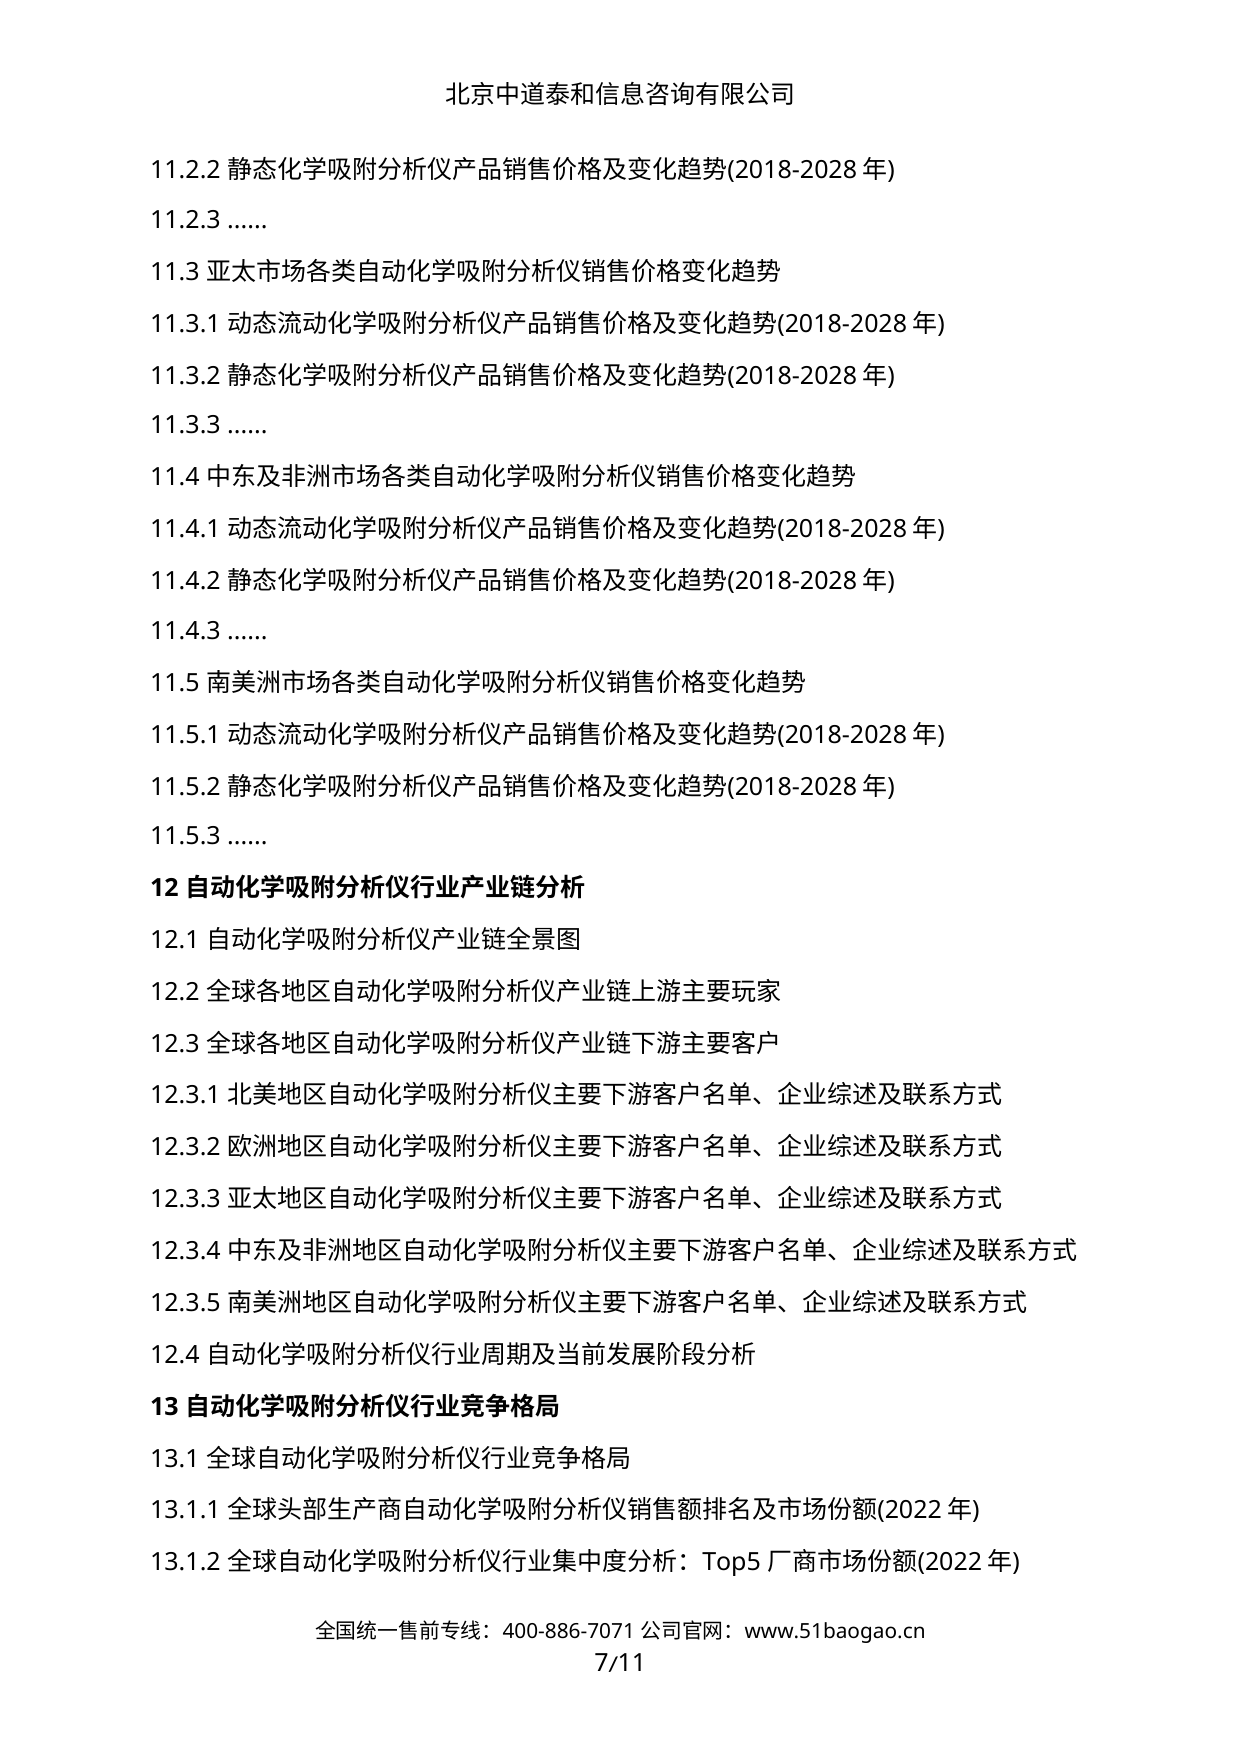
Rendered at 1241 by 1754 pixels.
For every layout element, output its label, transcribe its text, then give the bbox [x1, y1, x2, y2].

text 13 自动化学吸附分析仪行业竞争格局 [150, 1386, 1090, 1422]
text 13.1.1 全球头部生产商自动化学吸附分析仪销售额排名及市场份额(2022年) [150, 1490, 1090, 1526]
text 13.1 全球自动化学吸附分析仪行业竞争格局 [150, 1438, 1090, 1474]
text 11.3 亚太市场各类自动化学吸附分析仪销售价格变化趋势 [150, 252, 1090, 288]
text 11.4.1 动态流动化学吸附分析仪产品销售价格及变化趋势(2018-2028年) [150, 509, 1090, 545]
text 12.3.4 中东及非洲地区自动化学吸附分析仪主要下游客户名单、企业综述及联系方式 [150, 1231, 1090, 1267]
text 11.5.2 静态化学吸附分析仪产品销售价格及变化趋势(2018-2028年) [150, 766, 1090, 802]
text 11.3.3 ...... [150, 407, 1090, 441]
text 11.3.2 静态化学吸附分析仪产品销售价格及变化趋势(2018-2028年) [150, 355, 1090, 392]
text 12.3 全球各地区自动化学吸附分析仪产业链下游主要客户 [150, 1023, 1090, 1059]
text 12.3.2 欧洲地区自动化学吸附分析仪主要下游客户名单、企业综述及联系方式 [150, 1127, 1090, 1163]
text 11.4 中东及非洲市场各类自动化学吸附分析仪销售价格变化趋势 [150, 457, 1090, 493]
text 12.4 自动化学吸附分析仪行业周期及当前发展阶段分析 [150, 1334, 1090, 1371]
text 11.5.3 ...... [150, 818, 1090, 852]
text 12.3.5 南美洲地区自动化学吸附分析仪主要下游客户名单、企业综述及联系方式 [150, 1282, 1090, 1319]
text 13.1.2 全球自动化学吸附分析仪行业集中度分析：Top5 厂商市场份额(2022年) [150, 1542, 1090, 1578]
text 12.2 全球各地区自动化学吸附分析仪产业链上游主要玩家 [150, 971, 1090, 1007]
text 11.3.1 动态流动化学吸附分析仪产品销售价格及变化趋势(2018-2028年) [150, 303, 1090, 340]
text 11.5 南美洲市场各类自动化学吸附分析仪销售价格变化趋势 [150, 662, 1090, 698]
text 11.2.3 ...... [150, 202, 1090, 236]
text 11.4.3 ...... [150, 612, 1090, 647]
text 12.3.3 亚太地区自动化学吸附分析仪主要下游客户名单、企业综述及联系方式 [150, 1179, 1090, 1215]
text 11.5.1 动态流动化学吸附分析仪产品销售价格及变化趋势(2018-2028年) [150, 714, 1090, 750]
text 12 自动化学吸附分析仪行业产业链分析 [150, 867, 1090, 904]
text 12.3.1 北美地区自动化学吸附分析仪主要下游客户名单、企业综述及联系方式 [150, 1075, 1090, 1111]
text 11.2.2 静态化学吸附分析仪产品销售价格及变化趋势(2018-2028年) [150, 150, 1090, 186]
text 12.1 自动化学吸附分析仪产业链全景图 [150, 919, 1090, 956]
text 11.4.2 静态化学吸附分析仪产品销售价格及变化趋势(2018-2028年) [150, 561, 1090, 597]
